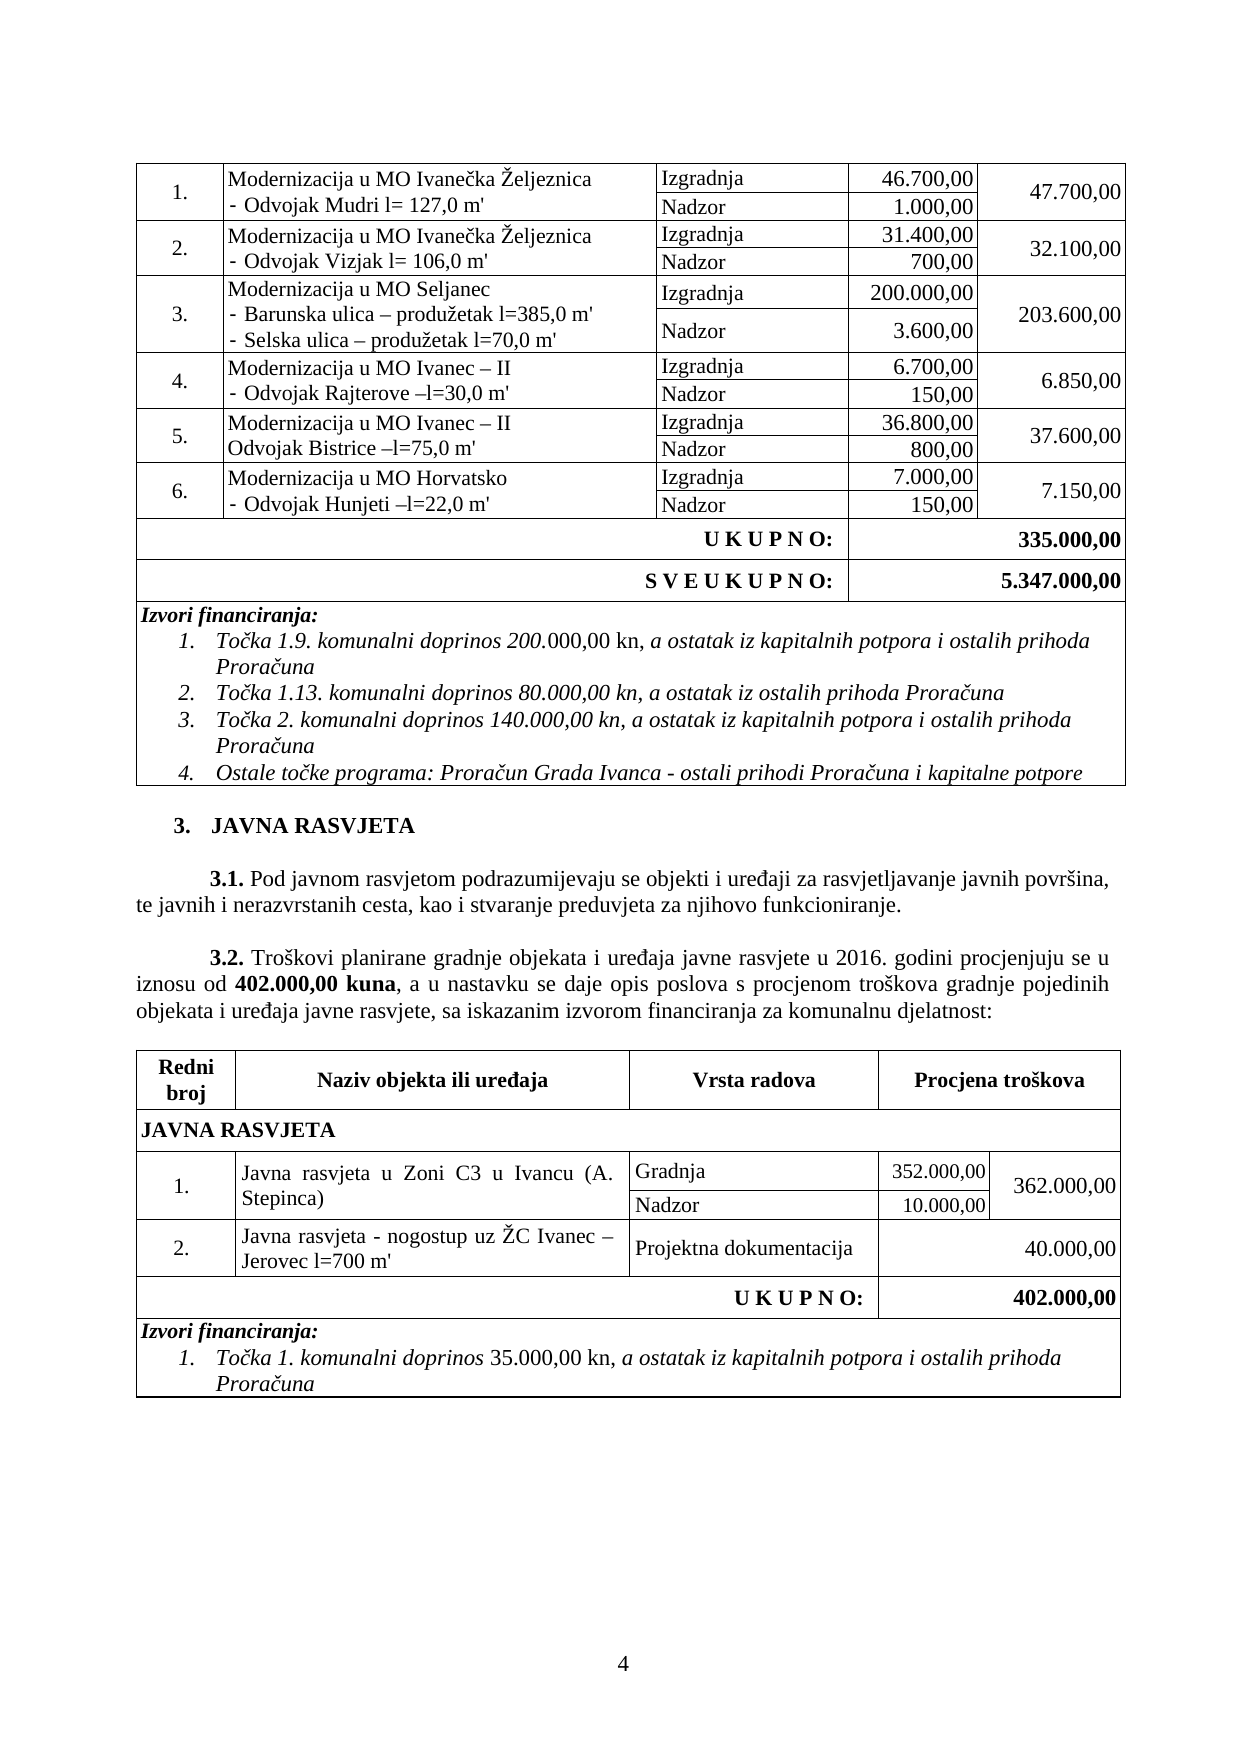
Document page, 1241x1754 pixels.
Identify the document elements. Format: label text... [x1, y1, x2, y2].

table_cell 32.100,00 [978, 221, 1125, 275]
table_cell 1. [137, 164, 223, 219]
table_cell 6.700,00 [849, 353, 977, 379]
table_cell 2. [137, 221, 223, 275]
table_cell Modernizacija u MO Ivanečka Željeznica Odvojak Vizjak l= 106,0 m' [224, 221, 656, 275]
table_cell Nadzor [657, 193, 848, 219]
table_cell 5. [137, 409, 223, 462]
table_cell 7.000,00 [849, 463, 977, 490]
table_cell 4. [137, 353, 223, 407]
table_cell Nadzor [657, 248, 848, 275]
table_header Redni broj [137, 1051, 235, 1108]
table_cell 10.000,00 [879, 1191, 989, 1219]
table_cell Nadzor [630, 1191, 878, 1219]
text 3.2. Troškovi planirane gradnje objekata i uređaja javne rasvjete u 2016. godini procjenjuju se u iznosu od 402.000,00 kuna, a u nastavku se daje opis poslova s procjenom troškova gradnje pojedinih objekata i uređaja javne rasvjete, sa iskazanim izvorom financiranja za komunalnu djelatnost: [136, 944, 1110, 1023]
text 3.1. Pod javnom rasvjetom podrazumijevaju se objekti i uređaji za rasvjetljavanje javnih površina, te javnih i nerazvrstanih cesta, kao i stvaranje preduvjeta za njihovo funkcioniranje. [136, 865, 1110, 918]
table_cell Izgradnja [657, 409, 848, 435]
table_cell 31.400,00 [849, 221, 977, 247]
table_cell 7.150,00 [978, 463, 1125, 518]
table_cell S V E U K U P N O: [137, 560, 848, 601]
table_header Naziv objekta ili uređaja [236, 1051, 629, 1108]
table_cell 46.700,00 [849, 164, 977, 192]
table_cell Izgradnja [657, 463, 848, 490]
table_cell 800,00 [849, 436, 977, 462]
table_cell 402.000,00 [879, 1277, 1120, 1317]
table_cell U K U P N O: [137, 1277, 878, 1317]
table_cell Nadzor [657, 436, 848, 462]
table_cell Modernizacija u MO Ivanec – II Odvojak Bistrice –l=75,0 m' [224, 409, 656, 462]
table_cell Izvori financiranja: Točka 1. komunalni doprinos 35.000,00 kn, a ostatak iz kapitalnih potpora i ostalih prihoda Proračuna [137, 1319, 1120, 1396]
table_cell 2. [137, 1220, 235, 1276]
table_cell U K U P N O: [137, 519, 848, 559]
table_cell Nadzor [657, 380, 848, 407]
table_cell Javna rasvjeta - nogostup uz ŽC Ivanec – Jerovec l=700 m' [236, 1220, 629, 1276]
table_cell 200.000,00 [849, 276, 977, 308]
table_cell 37.600,00 [978, 409, 1125, 462]
table_header Vrsta radova [630, 1051, 878, 1108]
table_cell 6. [137, 463, 223, 518]
table_header Procjena troškova [879, 1051, 1120, 1108]
table_cell 150,00 [849, 491, 977, 518]
table_cell 40.000,00 [879, 1220, 1120, 1276]
table_cell 36.800,00 [849, 409, 977, 435]
table_cell Modernizacija u MO Ivanec – II Odvojak Rajterove –l=30,0 m' [224, 353, 656, 407]
table_cell Modernizacija u MO Seljanec Barunska ulica – produžetak l=385,0 m' Selska ulica – produžetak l=70,0 m' [224, 276, 656, 352]
table_cell Modernizacija u MO Horvatsko Odvojak Hunjeti –l=22,0 m' [224, 463, 656, 518]
list JAVNA RASVJETA [173, 812, 1110, 839]
table_cell Izgradnja [657, 164, 848, 192]
table_cell 150,00 [849, 380, 977, 407]
table_cell Nadzor [657, 309, 848, 352]
table_cell 5.347.000,00 [849, 560, 1125, 601]
table_cell 6.850,00 [978, 353, 1125, 407]
table_cell 335.000,00 [849, 519, 1125, 559]
table_cell Javna rasvjeta u Zoni C3 u Ivancu (A. Stepinca) [236, 1152, 629, 1219]
table_cell Nadzor [657, 491, 848, 518]
table_cell Modernizacija u MO Ivanečka Željeznica Odvojak Mudri l= 127,0 m' [224, 164, 656, 219]
table_cell JAVNA RASVJETA [137, 1110, 1120, 1151]
table_cell Gradnja [630, 1152, 878, 1190]
table_cell Projektna dokumentacija [630, 1220, 878, 1276]
table_cell 1. [137, 1152, 235, 1219]
table_cell Izgradnja [657, 353, 848, 379]
table_cell Izgradnja [657, 221, 848, 247]
table_cell 203.600,00 [978, 276, 1125, 352]
table_cell 3.600,00 [849, 309, 977, 352]
table_cell 700,00 [849, 248, 977, 275]
table_cell 1.000,00 [849, 193, 977, 219]
table_cell 362.000,00 [990, 1152, 1120, 1219]
table_cell 352.000,00 [879, 1152, 989, 1190]
table_cell Izgradnja [657, 276, 848, 308]
table_cell Izvori financiranja: Točka 1.9. komunalni doprinos 200.000,00 kn, a ostatak iz kapitalnih potpora i ostalih prihoda Proračuna Točka 1.13. komunalni doprinos 80.000,00 kn, a ostatak iz ostalih prihoda Proračuna Točka 2. komunalni doprinos 140.000,00 kn, a ostatak iz kapitalnih potpora i ostalih prihoda Proračuna Ostale točke programa: Proračun Grada Ivanca - ostali prihodi Proračuna i kapitalne potpore [137, 602, 1125, 785]
table_cell 47.700,00 [978, 164, 1125, 219]
table_cell 3. [137, 276, 223, 352]
